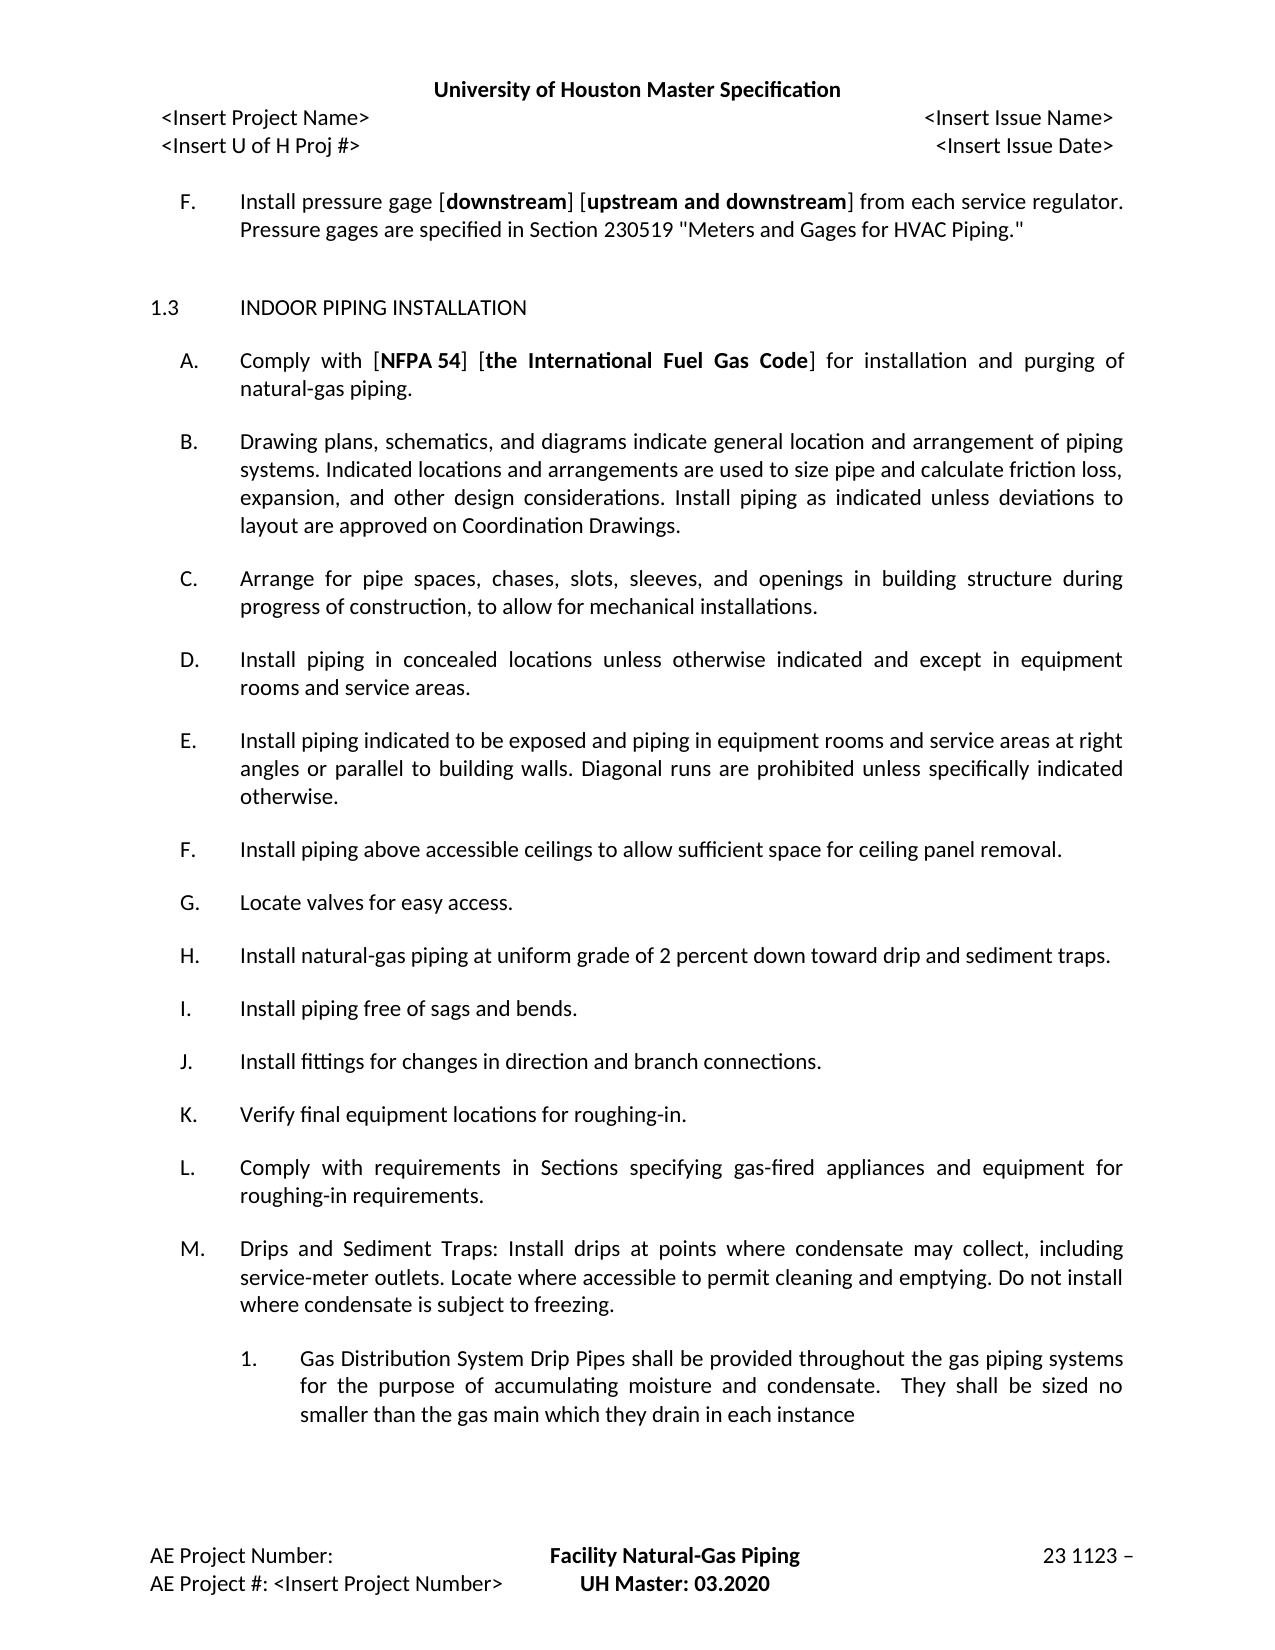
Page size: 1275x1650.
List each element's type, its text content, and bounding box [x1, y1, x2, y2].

list Drawing plans, schematics, and diagrams indicate general location and arrangement of piping systems. Indicated locations and arrangements are used to size pipe and calculate friction loss, expansion, and other design considerations. Install piping as indicated unless deviations to layout are approved on Coordination Drawings. [180, 427, 1125, 539]
list Install fittings for changes in direction and branch connections. [180, 1047, 1125, 1076]
list Install piping free of sags and bends. [180, 994, 1125, 1022]
list Install piping indicated to be exposed and piping in equipment rooms and service areas at right angles or parallel to building walls. Diagonal runs are prohibited unless specifically indicated otherwise. [180, 726, 1125, 810]
list Comply with requirements in Sections specifying gas-fired appliances and equipment for roughing-in requirements. [180, 1153, 1125, 1209]
list Install pressure gage [downstream] [upstream and downstream] from each service regulator. Pressure gages are specified in Section 230519 "Meters and Gages for HVAC Piping." [180, 187, 1125, 243]
list Gas Distribution System Drip Pipes shall be provided throughout the gas piping systems for the purpose of accumulating moisture and condensate. They shall be sized no smaller than the gas main which they drain in each instance [240, 1344, 1125, 1428]
list Install piping above accessible ceilings to allow sufficient space for ceiling panel removal. [180, 835, 1125, 863]
list Install piping in concealed locations unless otherwise indicated and except in equipment rooms and service areas. [180, 645, 1125, 701]
list Comply with [NFPA 54] [the International Fuel Gas Code] for installation and purging of natural-gas piping. [180, 346, 1125, 402]
list Arrange for pipe spaces, chases, slots, sleeves, and openings in building structure during progress of construction, to allow for mechanical installations. [180, 564, 1125, 620]
list Drips and Sediment Traps: Install drips at points where condensate may collect, including service-meter outlets. Locate where accessible to permit cleaning and emptying. Do not install where condensate is subject to freezing. [180, 1234, 1125, 1319]
list INDOOR PIPING INSTALLATION [150, 293, 1125, 321]
list Verify final equipment locations for roughing-in. [180, 1101, 1125, 1128]
list Locate valves for easy access. [180, 888, 1125, 916]
list Install natural-gas piping at uniform grade of 2 percent down toward drip and sediment traps. [180, 941, 1125, 969]
